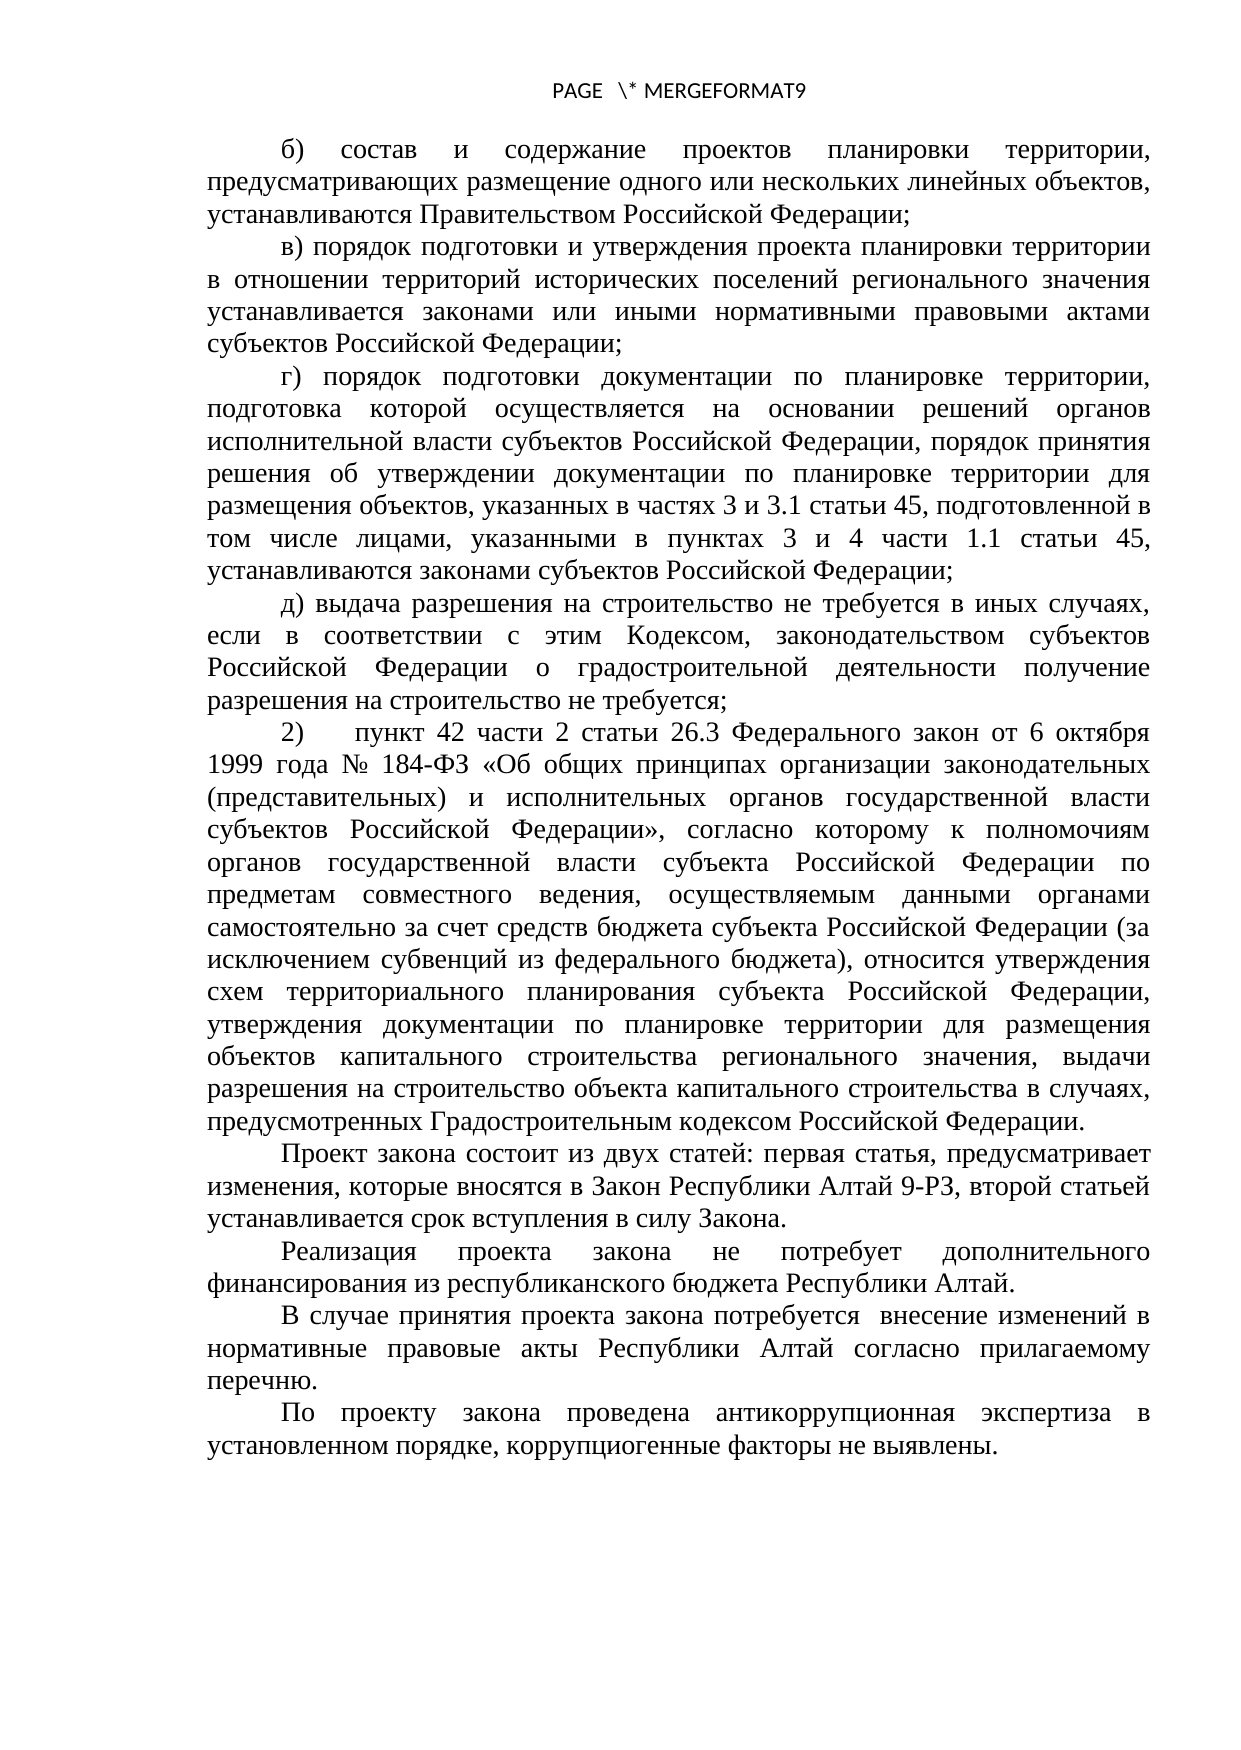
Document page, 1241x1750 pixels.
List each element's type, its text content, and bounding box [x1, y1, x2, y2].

text По проекту закона проведена антикоррупционная экспертиза в установленном порядке, коррупциогенные факторы не выявлены. [207, 1396, 1152, 1460]
list пункт 42 части 2 статьи 26.3 Федерального закон от 6 октября 1999 года № 184-ФЗ «Об общих принципах организации законодательных (представительных) и исполнительных органов государственной власти субъектов Российской Федерации», согласно которому к полномочиям органов государственной власти субъекта Российской Федерации по предметам совместного ведения, осуществляемым данными органами самостоятельно за счет средств бюджета субъекта Российской Федерации (за исключением субвенций из федерального бюджета), относится утверждения схем территориального планирования субъекта Российской Федерации, утверждения документации по планировке территории для размещения объектов капитального строительства регионального значения, выдачи разрешения на строительство объекта капитального строительства в случаях, предусмотренных Градостроительным кодексом Российской Федерации. [207, 715, 1152, 1136]
text в) порядок подготовки и утверждения проекта планировки территории в отношении территорий исторических поселений регионального значения устанавливается законами или иными нормативными правовыми актами субъектов Российской Федерации; [207, 229, 1152, 359]
list Проект закона состоит из двух статей: первая статья, предусматривает изменения, которые вносятся в Закон Республики Алтай 9-РЗ, второй статьей устанавливается срок вступления в силу Закона. [207, 1136, 1152, 1233]
list д) выдача разрешения на строительство не требуется в иных случаях, если в соответствии с этим Кодексом, законодательством субъектов Российской Федерации о градостроительной деятельности получение разрешения на строительство не требуется; [207, 586, 1152, 715]
list б) состав и содержание проектов планировки территории, предусматривающих размещение одного или нескольких линейных объектов, устанавливаются Правительством Российской Федерации; [207, 132, 1152, 229]
text г) порядок подготовки документации по планировке территории, подготовка которой осуществляется на основании решений органов исполнительной власти субъектов Российской Федерации, порядок принятия решения об утверждении документации по планировке территории для размещения объектов, указанных в частях 3 и 3.1 статьи 45, подготовленной в том числе лицами, указанными в пунктах 3 и 4 части 1.1 статьи 45, устанавливаются законами субъектов Российской Федерации; [207, 359, 1152, 586]
text В случае принятия проекта закона потребуется внесение изменений в нормативные правовые акты Республики Алтай согласно прилагаемому перечню. [207, 1298, 1152, 1396]
text Реализация проекта закона не потребует дополнительного финансирования из республиканского бюджета Республики Алтай. [207, 1233, 1152, 1298]
